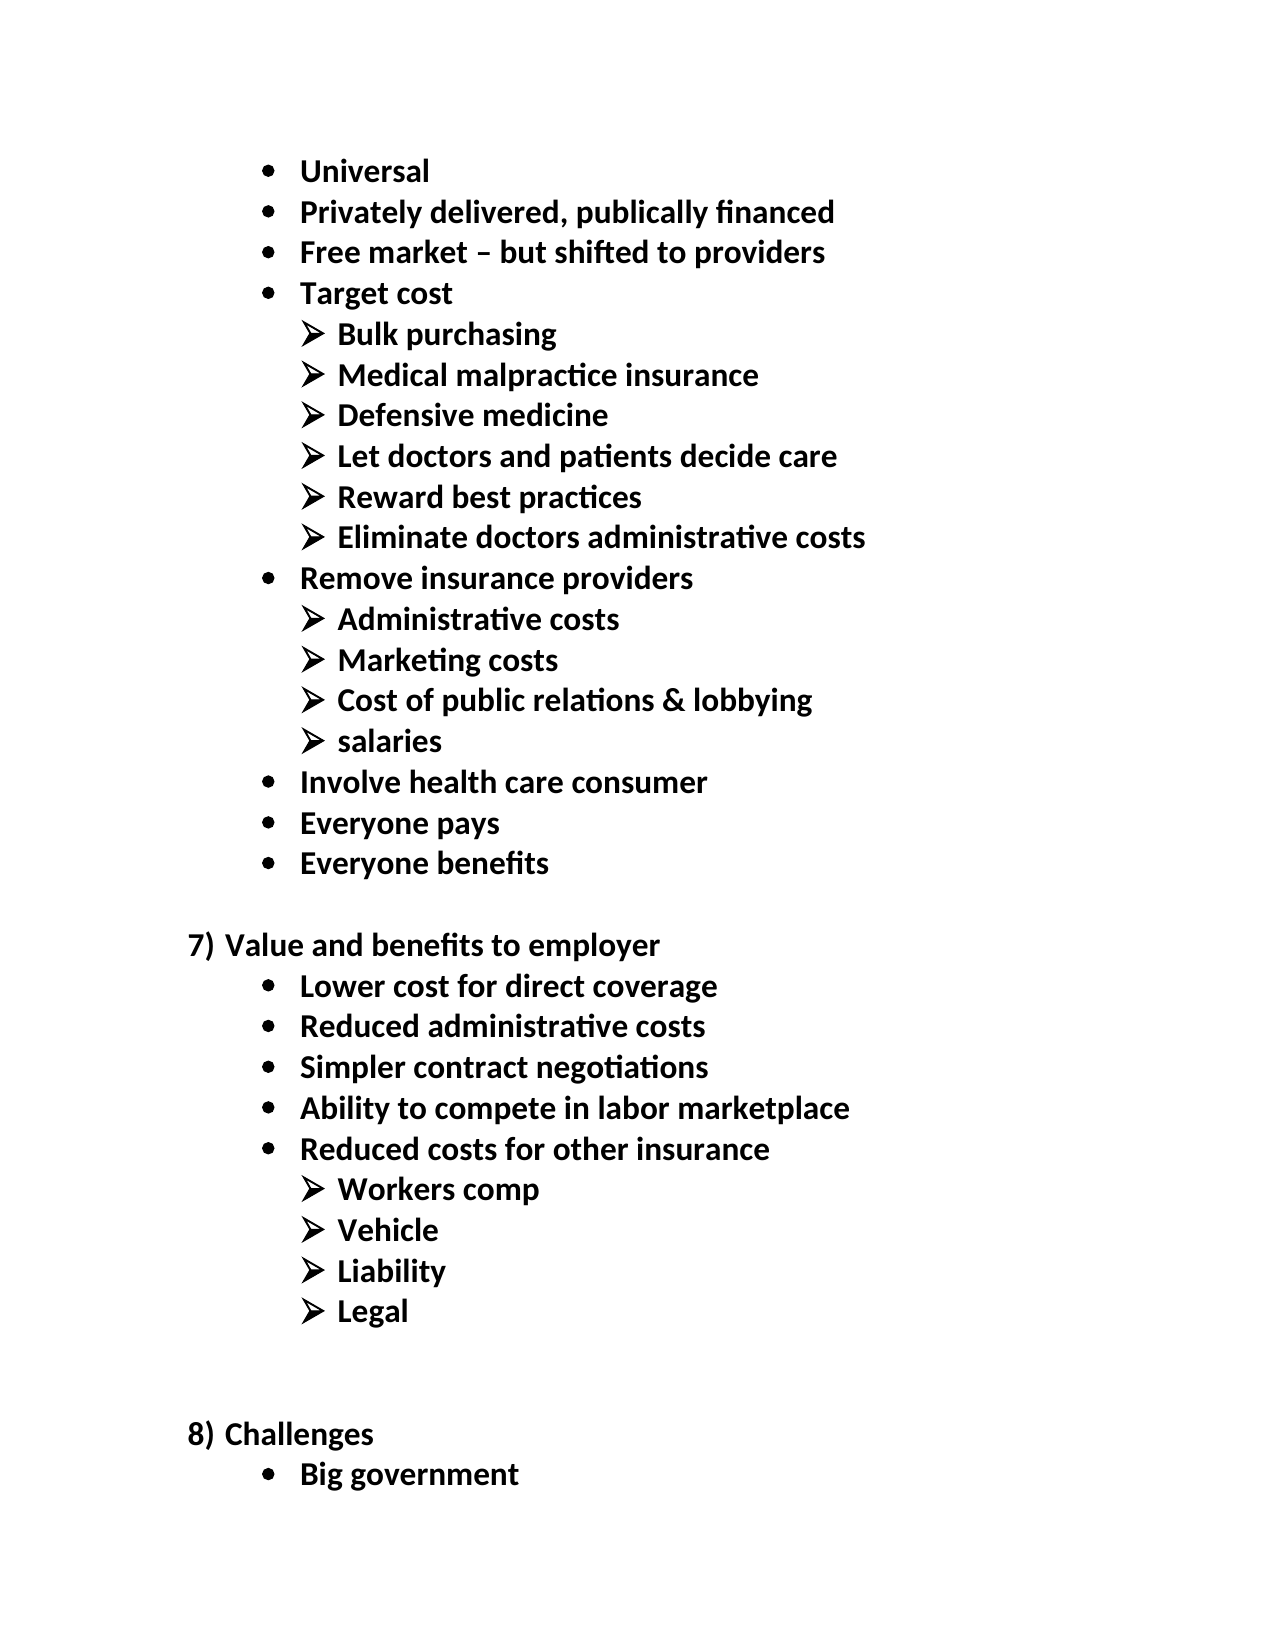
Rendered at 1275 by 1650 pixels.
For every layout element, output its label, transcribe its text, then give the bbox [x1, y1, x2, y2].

list Privately delivered, publically financed [262, 191, 1125, 231]
list Target cost [262, 272, 1125, 313]
list Vehicle [300, 1209, 1125, 1250]
list Everyone benefits [262, 842, 1125, 883]
list Workers comp [300, 1168, 1125, 1209]
list salaries [300, 720, 1125, 761]
list Universal [262, 150, 1125, 191]
list Let doctors and patients decide care [300, 435, 1125, 476]
list Reduced costs for other insurance [262, 1127, 1125, 1168]
list Administrative costs [300, 598, 1125, 639]
list Free market – but shifted to providers [262, 231, 1125, 272]
list Involve health care consumer [262, 761, 1125, 802]
list Everyone pays [262, 802, 1125, 842]
list Legal [300, 1290, 1125, 1331]
list Simpler contract negotiations [262, 1046, 1125, 1087]
list Medical malpractice insurance [300, 354, 1125, 394]
list Value and benefits to employer [187, 924, 1125, 964]
list Remove insurance providers [262, 557, 1125, 598]
list Ability to compete in labor marketplace [262, 1087, 1125, 1127]
list Eliminate doctors administrative costs [300, 517, 1125, 557]
list Cost of public relations & lobbying [300, 679, 1125, 720]
list Bulk purchasing [300, 313, 1125, 354]
list Reduced administrative costs [262, 1005, 1125, 1046]
list Big government [262, 1453, 1125, 1494]
list Lower cost for direct coverage [262, 964, 1125, 1005]
list Challenges [187, 1413, 1125, 1453]
list Marketing costs [300, 639, 1125, 679]
list Liability [300, 1250, 1125, 1290]
list Defensive medicine [300, 394, 1125, 435]
list Reward best practices [300, 476, 1125, 517]
